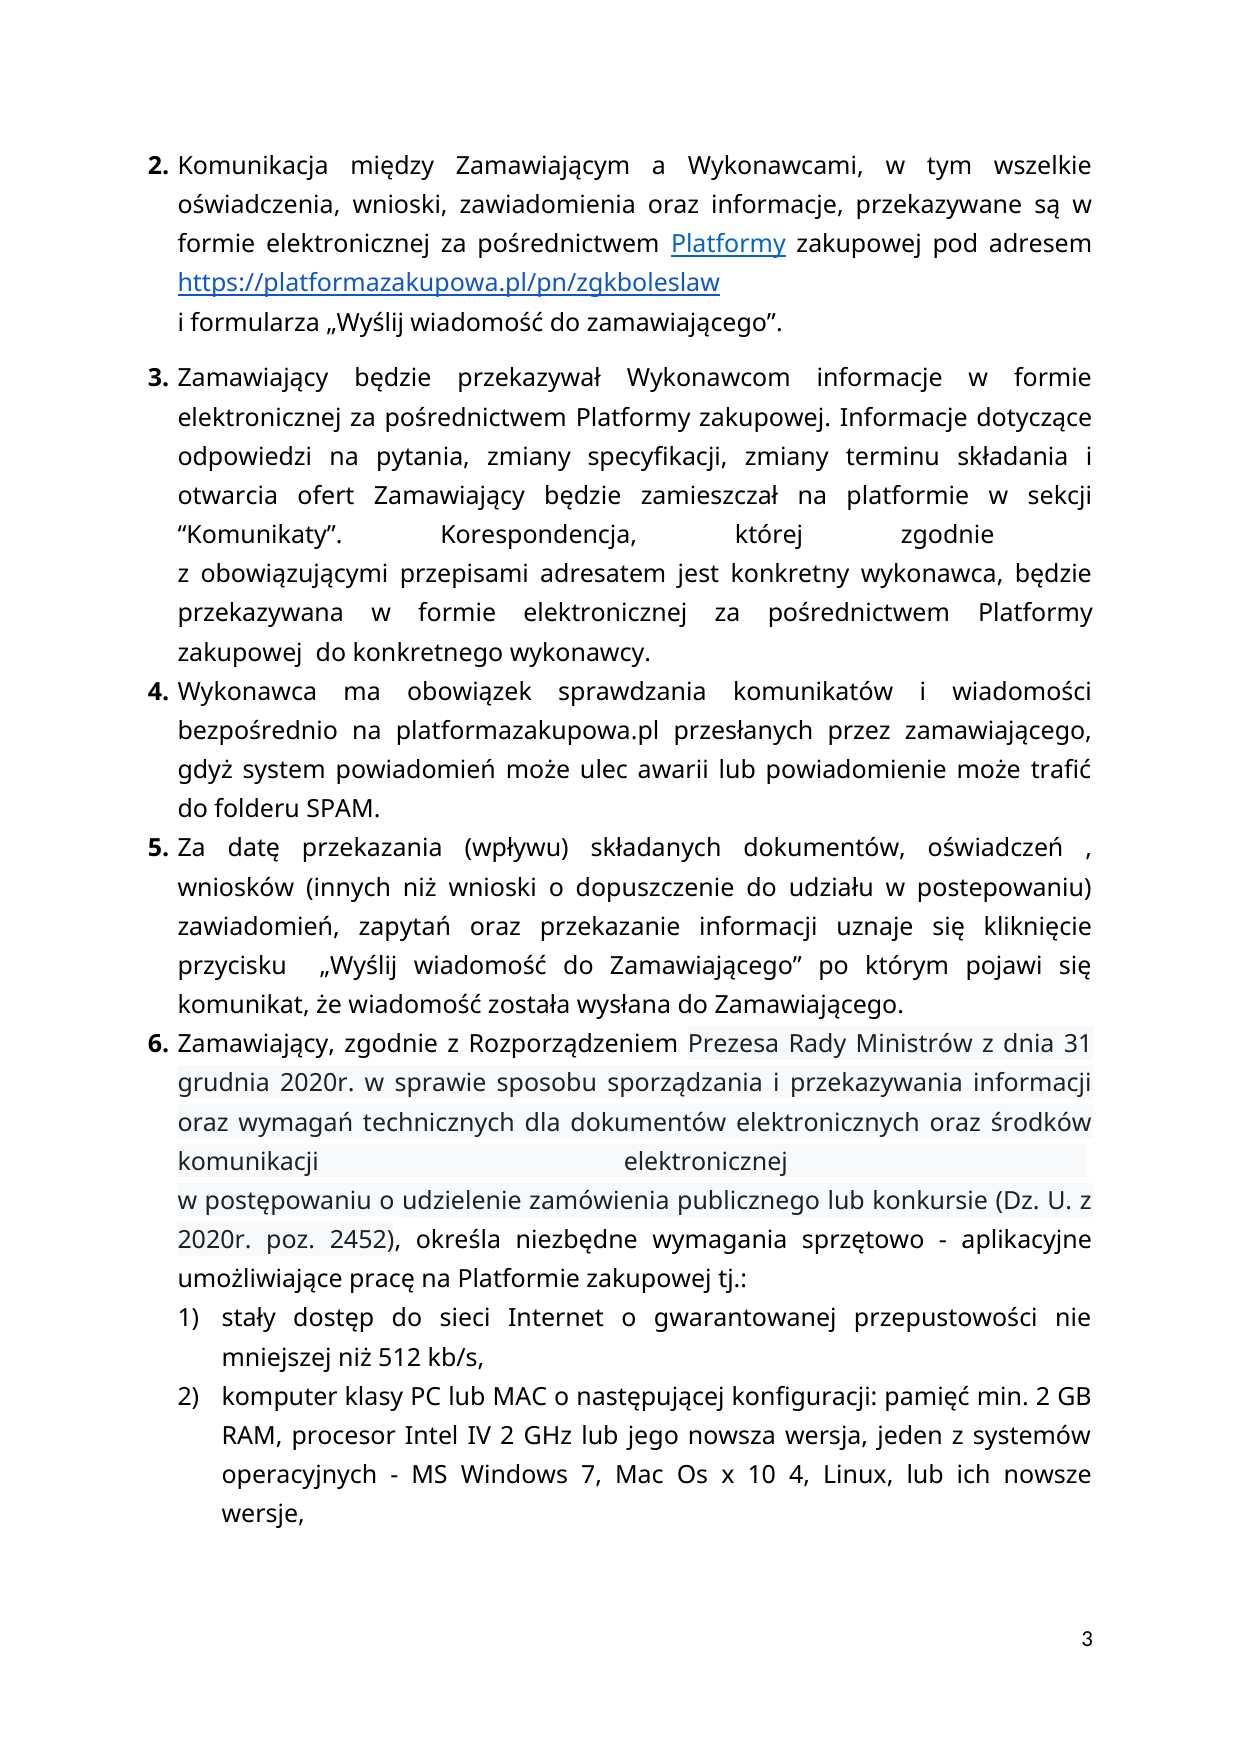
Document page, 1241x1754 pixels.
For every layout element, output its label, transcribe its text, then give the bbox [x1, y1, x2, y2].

list Zamawiający, zgodnie z Rozporządzeniem Prezesa Rady Ministrów z dnia 31 grudnia 2020r. w sprawie sposobu sporządzania i przekazywania informacji oraz wymagań technicznych dla dokumentów elektronicznych oraz środków komunikacji elektronicznej w postępowaniu o udzielenie zamówienia publicznego lub konkursie (Dz. U. z 2020r. poz. 2452), określa niezbędne wymagania sprzętowo - aplikacyjne umożliwiające pracę na Platformie zakupowej tj.: [148, 1026, 1093, 1295]
list Wykonawca ma obowiązek sprawdzania komunikatów i wiadomości bezpośrednio na platformazakupowa.pl przesłanych przez zamawiającego, gdyż system powiadomień może ulec awarii lub powiadomienie może trafić do folderu SPAM. [148, 673, 1093, 825]
list Za datę przekazania (wpływu) składanych dokumentów, oświadczeń , wniosków (innych niż wnioski o dopuszczenie do udziału w postepowaniu) zawiadomień, zapytań oraz przekazanie informacji uznaje się kliknięcie przycisku „Wyślij wiadomość do Zamawiającego” po którym pojawi się komunikat, że wiadomość została wysłana do Zamawiającego. [148, 830, 1093, 1021]
list Komunikacja między Zamawiającym a Wykonawcami, w tym wszelkie oświadczenia, wnioski, zawiadomienia oraz informacje, przekazywane są w formie elektronicznej za pośrednictwem Platformy zakupowej pod adresem https://platformazakupowa.pl/pn/zgkboleslaw i formularza „Wyślij wiadomość do zamawiającego”. [148, 148, 1093, 338]
list Zamawiający będzie przekazywał Wykonawcom informacje w formie elektronicznej za pośrednictwem Platformy zakupowej. Informacje dotyczące odpowiedzi na pytania, zmiany specyfikacji, zmiany terminu składania i otwarcia ofert Zamawiający będzie zamieszczał na platformie w sekcji “Komunikaty”. Korespondencja, której zgodnie z obowiązującymi przepisami adresatem jest konkretny wykonawca, będzie przekazywana w formie elektronicznej za pośrednictwem Platformy zakupowej do konkretnego wykonawcy. [148, 360, 1093, 668]
list stały dostęp do sieci Internet o gwarantowanej przepustowości nie mniejszej niż 512 kb/s, [177, 1300, 1093, 1373]
list komputer klasy PC lub MAC o następującej konfiguracji: pamięć min. 2 GB RAM, procesor Intel IV 2 GHz lub jego nowsza wersja, jeden z systemów operacyjnych - MS Windows 7, Mac Os x 10 4, Linux, lub ich nowsze wersje, [177, 1378, 1093, 1530]
